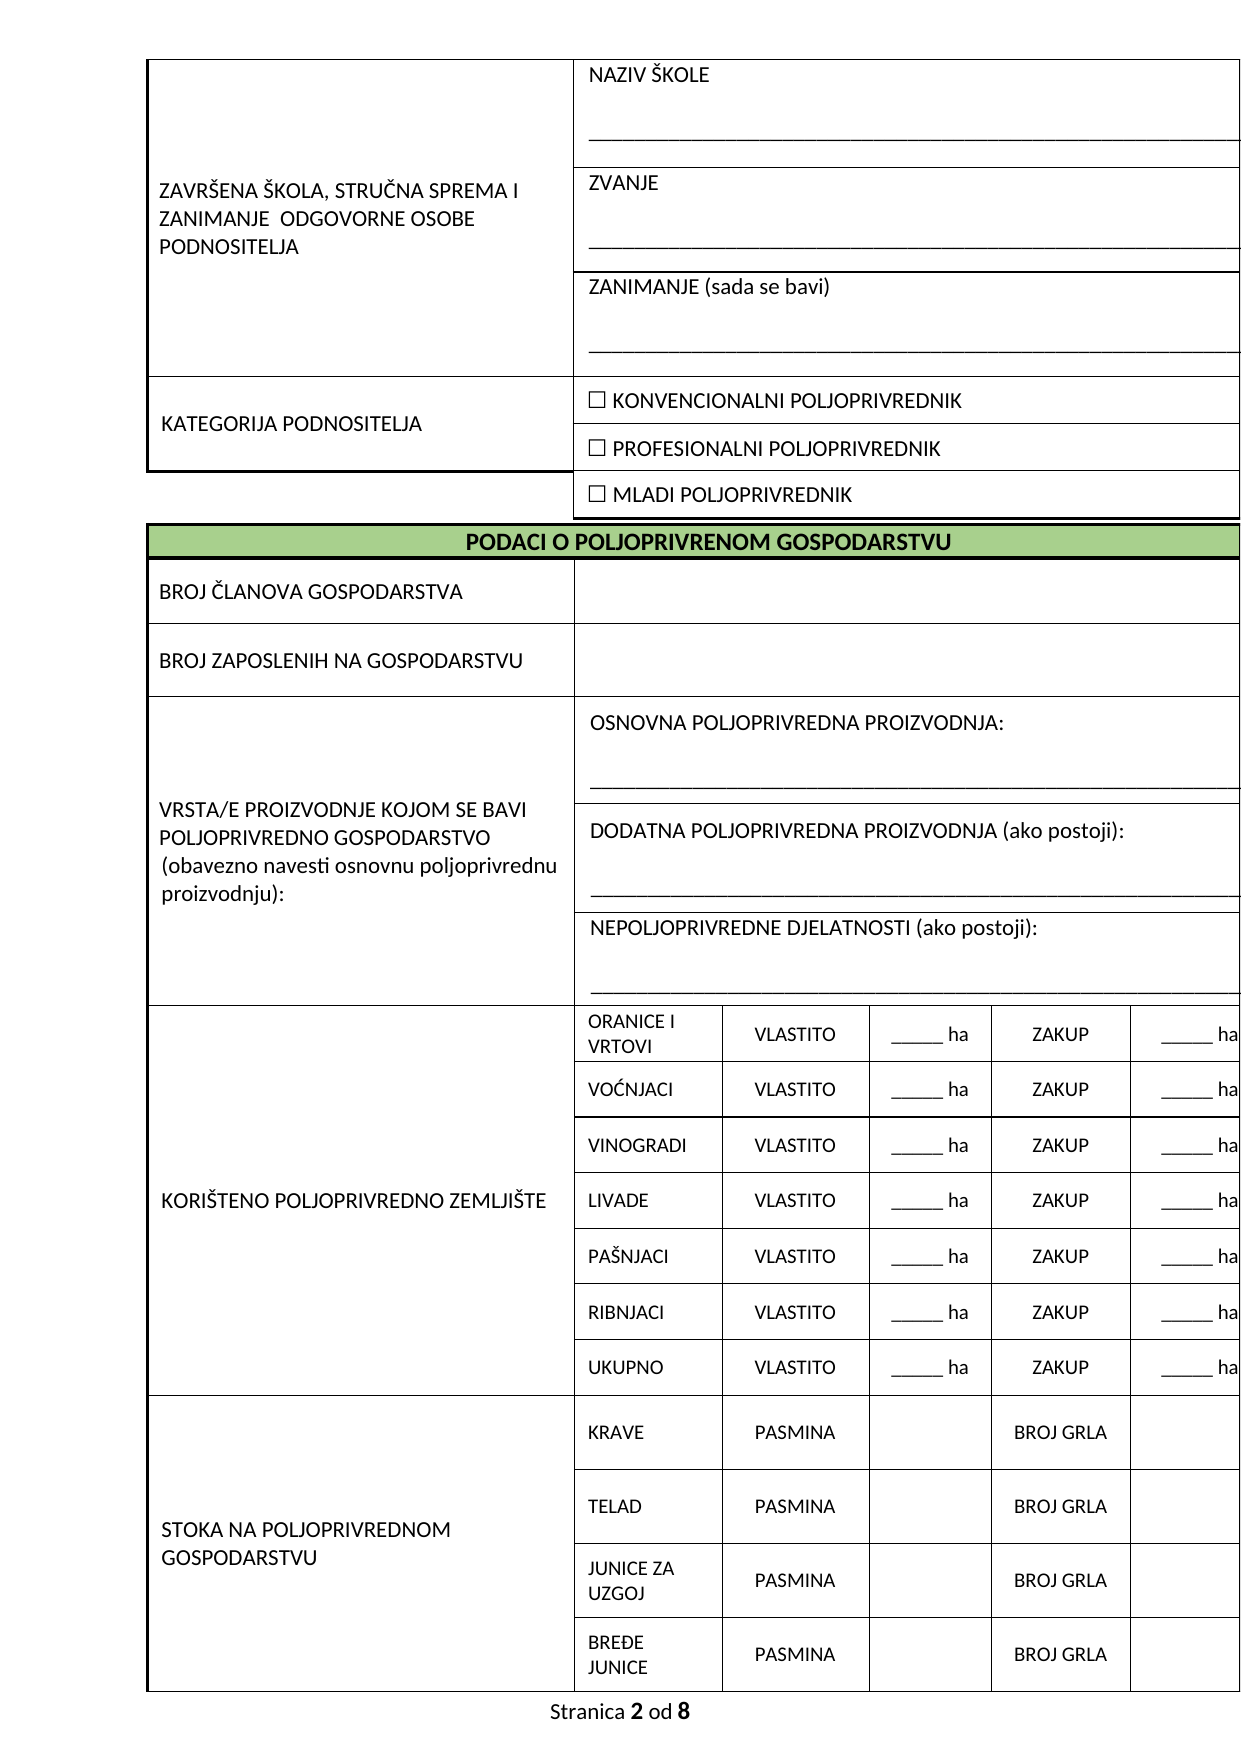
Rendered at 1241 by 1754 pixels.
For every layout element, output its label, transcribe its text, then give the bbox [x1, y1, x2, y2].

table_cell BROJ GRLA [992, 1396, 1130, 1469]
table_cell VLASTITO [723, 1340, 869, 1394]
table_cell BROJ ZAPOSLENIH NA GOSPODARSTVU [149, 624, 574, 696]
table_cell KORIŠTENO POLJOPRIVREDNO ZEMLJIŠTE [149, 1006, 574, 1394]
table_cell ZAKUP [992, 1284, 1130, 1339]
table_cell [1131, 1396, 1239, 1469]
table_cell BROJ GRLA [992, 1618, 1130, 1691]
table_cell BROJ GRLA [992, 1544, 1130, 1617]
table_cell BROJ ČLANOVA GOSPODARSTVA [149, 560, 574, 623]
table_cell _____ ha [1131, 1006, 1239, 1061]
table_cell ZAKUP [992, 1118, 1130, 1172]
table_cell PASMINA [723, 1470, 869, 1543]
table_cell ZAKUP [992, 1340, 1130, 1394]
table_cell KRAVE [575, 1396, 722, 1469]
table_cell [870, 1396, 991, 1469]
table_cell PASMINA [723, 1396, 869, 1469]
table_cell RIBNJACI [575, 1284, 722, 1339]
table_cell VLASTITO [723, 1173, 869, 1228]
table_cell [870, 1618, 991, 1691]
table_cell ZAKUP [992, 1229, 1130, 1283]
table_cell JUNICE ZA UZGOJ [575, 1544, 722, 1617]
table_cell KONVENCIONALNI POLJOPRIVREDNIK [574, 377, 1239, 423]
table_cell _____ ha [870, 1340, 991, 1394]
table_cell UKUPNO [575, 1340, 722, 1394]
table_cell VINOGRADI [575, 1118, 722, 1172]
table_cell NEPOLJOPRIVREDNE DJELATNOSTI (ako postoji): __________________________________________________________ [575, 913, 1239, 1005]
table_cell ORANICE I VRTOVI [575, 1006, 722, 1061]
table_cell PASMINA [723, 1544, 869, 1617]
table_cell PROFESIONALNI POLJOPRIVREDNIK [574, 424, 1239, 470]
table_cell DODATNA POLJOPRIVREDNA PROIZVODNJA (ako postoji): __________________________________________________________ [575, 804, 1239, 912]
table_cell _____ ha [870, 1229, 991, 1283]
table_cell STOKA NA POLJOPRIVREDNOM GOSPODARSTVU [149, 1396, 574, 1691]
table_cell ZAKUP [992, 1062, 1130, 1116]
table_cell [870, 1470, 991, 1543]
table_cell KATEGORIJA PODNOSITELJA [149, 377, 573, 470]
table_cell VOĆNJACI [575, 1062, 722, 1116]
table_cell [1131, 1544, 1239, 1617]
table_cell _____ ha [870, 1006, 991, 1061]
table_cell MLADI POLJOPRIVREDNIK [574, 471, 1239, 517]
table_cell ZVANJE __________________________________________________________ [574, 168, 1239, 271]
table_cell BROJ GRLA [992, 1470, 1130, 1543]
table_cell PAŠNJACI [575, 1229, 722, 1283]
table_cell _____ ha [1131, 1229, 1239, 1283]
table_cell [1131, 1470, 1239, 1543]
table_cell ZAVRŠENA ŠKOLA, STRUČNA SPREMA I ZANIMANJE ODGOVORNE OSOBE PODNOSITELJA [149, 60, 573, 376]
table_cell _____ ha [1131, 1340, 1239, 1394]
table_cell _____ ha [1131, 1062, 1239, 1116]
table_cell _____ ha [1131, 1173, 1239, 1228]
table_cell _____ ha [1131, 1118, 1239, 1172]
table_cell ZAKUP [992, 1006, 1130, 1061]
table_cell VLASTITO [723, 1229, 869, 1283]
table_cell _____ ha [870, 1284, 991, 1339]
table_cell VLASTITO [723, 1118, 869, 1172]
table_cell VLASTITO [723, 1062, 869, 1116]
table_cell _____ ha [870, 1118, 991, 1172]
table_cell _____ ha [870, 1173, 991, 1228]
table_cell PASMINA [723, 1618, 869, 1691]
table_cell OSNOVNA POLJOPRIVREDNA PROIZVODNJA: __________________________________________________________ [575, 697, 1239, 803]
table_cell _____ ha [870, 1062, 991, 1116]
table_cell TELAD [575, 1470, 722, 1543]
table_cell [575, 624, 1239, 696]
table_cell [575, 560, 1239, 623]
table_cell ZAKUP [992, 1173, 1130, 1228]
table_header PODACI O POLJOPRIVRENOM GOSPODARSTVU [149, 526, 1239, 556]
table_cell [1131, 1618, 1239, 1691]
table_cell NAZIV ŠKOLE __________________________________________________________ [574, 60, 1239, 167]
table_cell BREĐE JUNICE [575, 1618, 722, 1691]
table_cell ZANIMANJE (sada se bavi) __________________________________________________________ [574, 273, 1239, 376]
table_cell _____ ha [1131, 1284, 1239, 1339]
table_cell LIVADE [575, 1173, 722, 1228]
table_cell [870, 1544, 991, 1617]
table_cell VRSTA/E PROIZVODNJE KOJOM SE BAVI POLJOPRIVREDNO GOSPODARSTVO (obavezno navesti osnovnu poljoprivrednu proizvodnju): [149, 697, 574, 1005]
table_cell VLASTITO [723, 1284, 869, 1339]
table_cell VLASTITO [723, 1006, 869, 1061]
